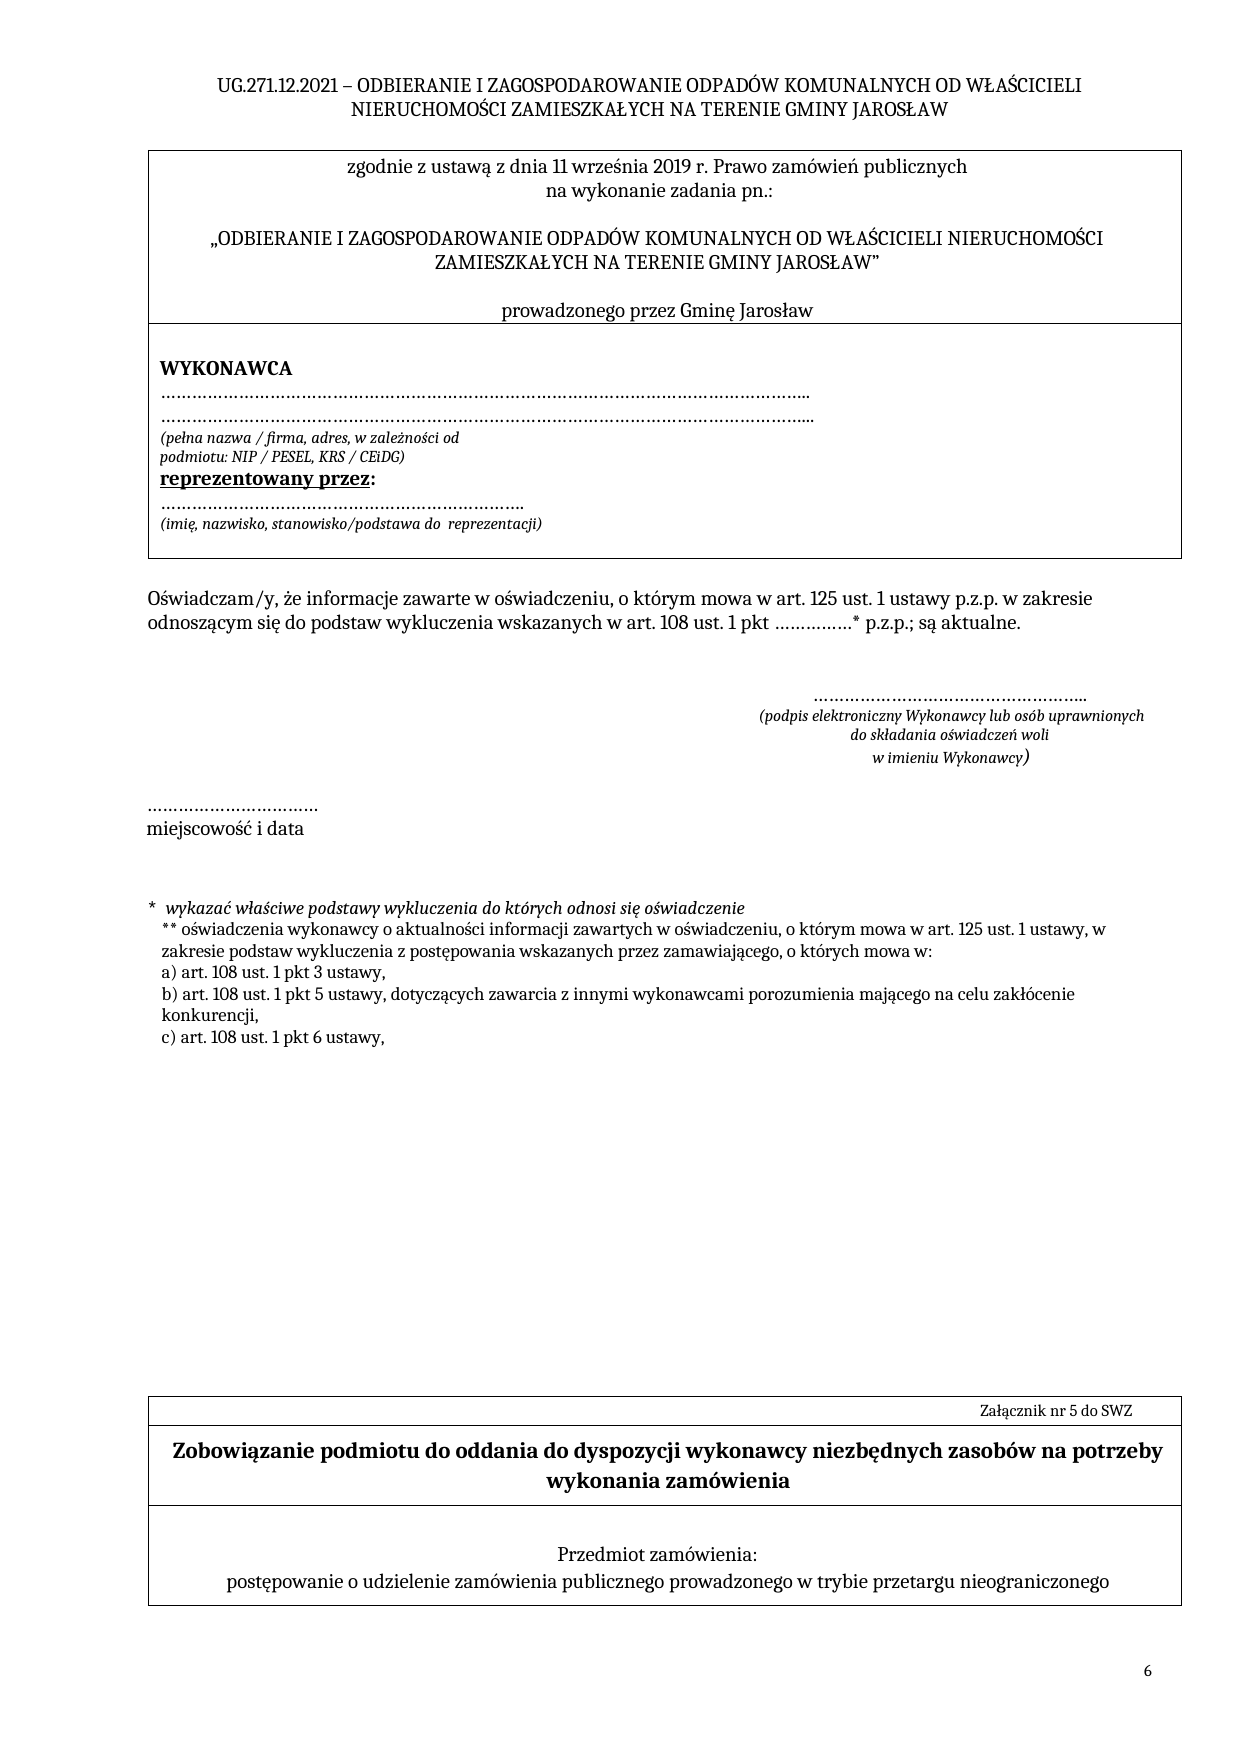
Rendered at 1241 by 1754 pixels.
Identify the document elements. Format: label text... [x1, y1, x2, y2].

text a) art. 108 ust. 1 pkt 3 ustawy, [161, 962, 1152, 983]
text miejscowość i data [146, 816, 1152, 840]
table_cell WYKONAWCA …………………………………………………………………………………………………………….. ……………………………………………………………………………………………………………... (pełna nazwa / firma, adres, w zależności od podmiotu: NIP / PESEL, KRS / CEiDG) reprezentowany przez: ……………………………………………………………. (imię, nazwisko, stanowisko/podstawa do reprezentacji) [149, 324, 1181, 557]
text c) art. 108 ust. 1 pkt 6 ustawy, [161, 1027, 1152, 1048]
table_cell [149, 151, 1181, 323]
list wykazać właściwe podstawy wykluczenia do których odnosi się oświadczenie [148, 896, 1152, 919]
text Oświadczam/y, że informacje zawarte w oświadczeniu, o którym mowa w art. 125 ust. 1 ustawy p.z.p. w zakresie odnoszącym się do podstaw wykluczenia wskazanych w art. 108 ust. 1 pkt ……………* p.z.p.; są aktualne. [148, 586, 1152, 634]
text ** oświadczenia wykonawcy o aktualności informacji zawartych w oświadczeniu, o którym mowa w art. 125 ust. 1 ustawy, w zakresie podstaw wykluczenia z postępowania wskazanych przez zamawiającego, o których mowa w: [161, 919, 1152, 962]
table_cell Zobowiązanie podmiotu do oddania do dyspozycji wykonawcy niezbędnych zasobów na potrzeby wykonania zamówienia [149, 1426, 1181, 1505]
text …………………………… [146, 792, 1152, 816]
text (podpis elektroniczny Wykonawcy lub osób uprawnionych do składania oświadczeń woli w imieniu Wykonawcy) [753, 706, 1152, 768]
text …………………………………………….. [148, 682, 1152, 706]
table_header Załącznik nr 5 do SWZ [149, 1397, 1181, 1425]
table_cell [149, 1506, 1181, 1605]
text b) art. 108 ust. 1 pkt 5 ustawy, dotyczących zawarcia z innymi wykonawcami porozumienia mającego na celu zakłócenie konkurencji, [161, 983, 1152, 1027]
